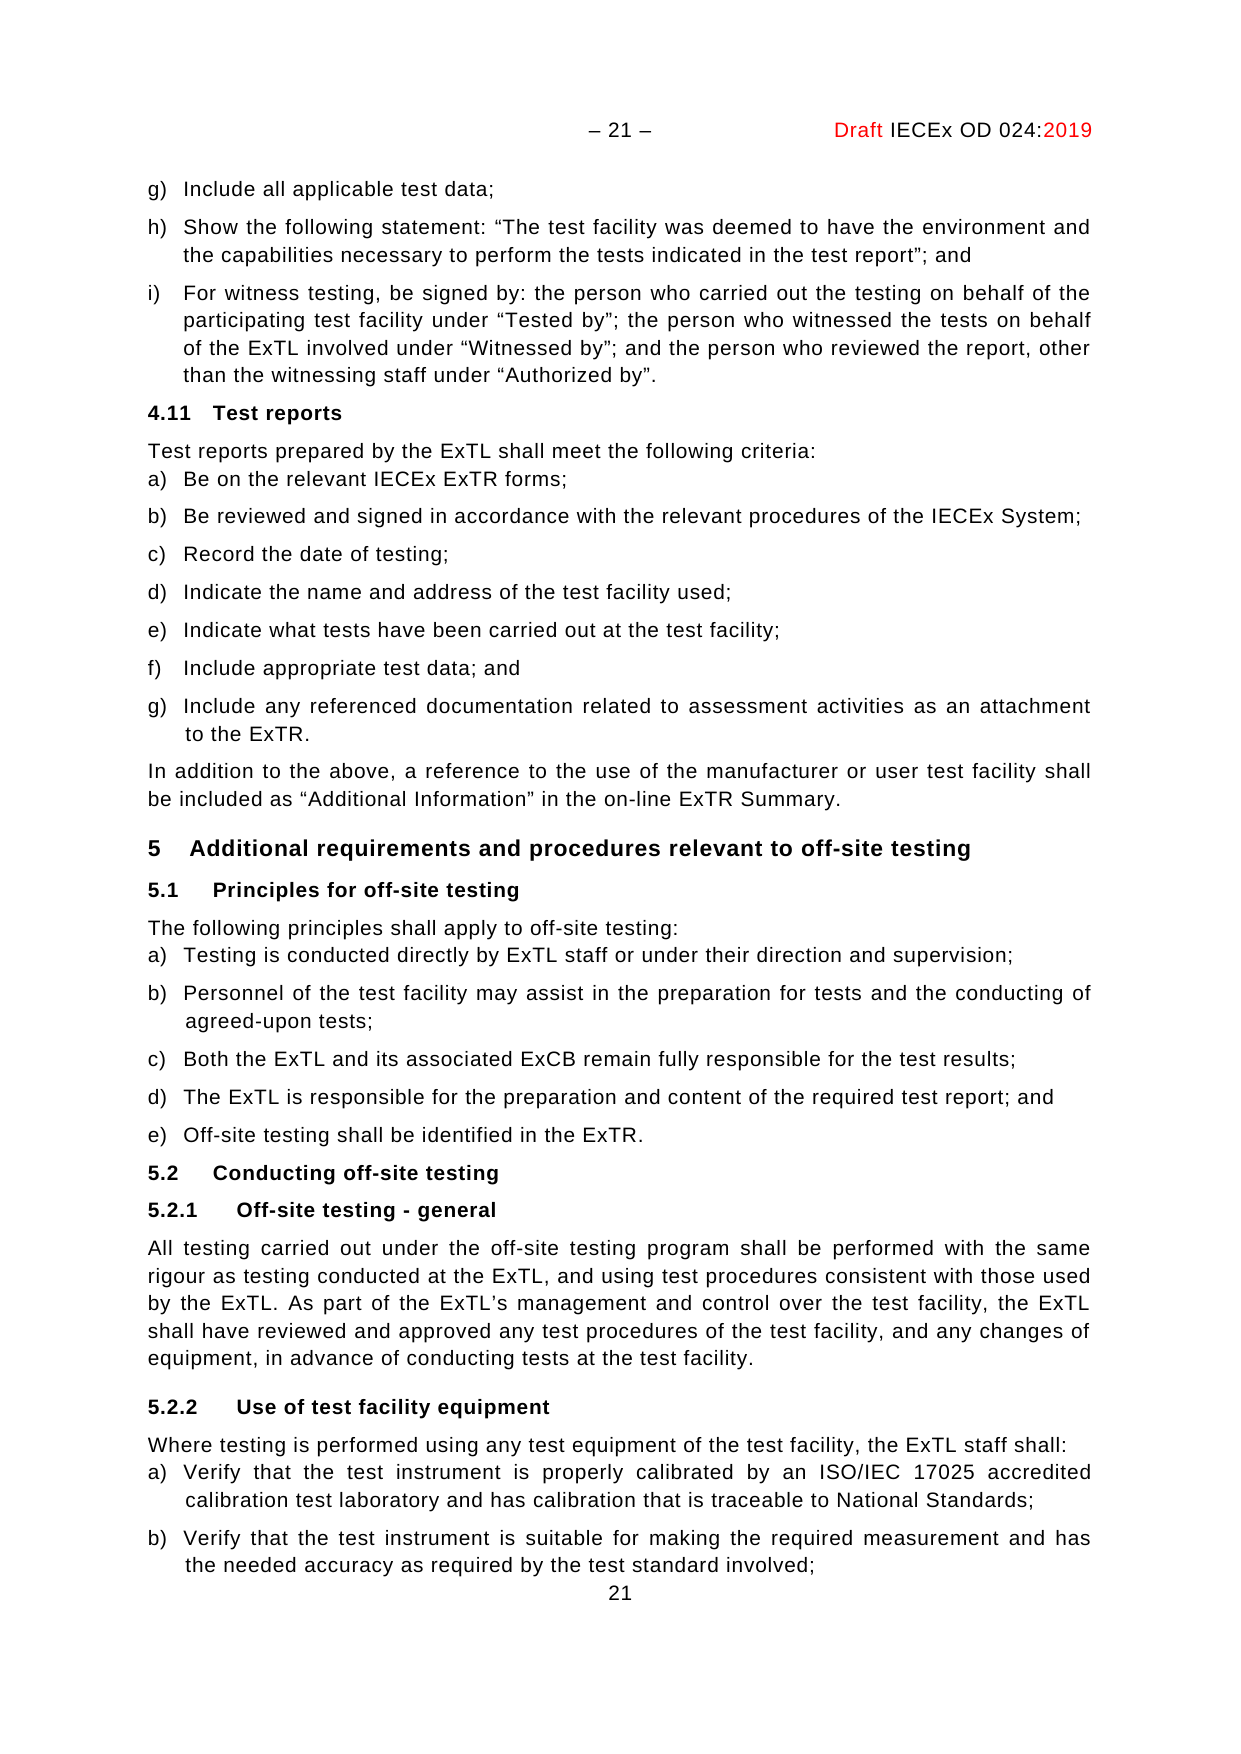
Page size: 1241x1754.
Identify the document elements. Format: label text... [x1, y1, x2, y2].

list Indicate the name and address of the test facility used; [148, 580, 1092, 604]
list Include all applicable test data; [148, 177, 1092, 201]
subtitle Off-site testing - general [148, 1198, 1092, 1222]
subtitle Principles for off-site testing [148, 878, 1092, 902]
list Indicate what tests have been carried out at the test facility; [148, 618, 1092, 642]
list Both the ExTL and its associated ExCB remain fully responsible for the test results; [148, 1047, 1092, 1071]
subtitle Additional requirements and procedures relevant to off-site testing [148, 835, 1092, 861]
list Verify that the test instrument is suitable for making the required measurement and has the needed accuracy as required by the test standard involved; [148, 1525, 1092, 1577]
text In addition to the above, a reference to the use of the manufacturer or user test facility shall be included as “Additional Information” in the on-line ExTR Summary. [148, 759, 1092, 811]
list Be on the relevant IECEx ExTR forms; [148, 466, 1092, 490]
text Where testing is performed using any test equipment of the test facility, the ExTL staff shall: [148, 1432, 1092, 1456]
list Be reviewed and signed in accordance with the relevant procedures of the IECEx System; [148, 504, 1092, 528]
subtitle Conducting off-site testing [148, 1160, 1092, 1184]
list Record the date of testing; [148, 542, 1092, 566]
subtitle Use of test facility equipment [148, 1394, 1092, 1418]
list The ExTL is responsible for the preparation and content of the required test report; and [148, 1084, 1092, 1108]
list Include any referenced documentation related to assessment activities as an attachment to the ExTR. [148, 694, 1092, 745]
list Verify that the test instrument is properly calibrated by an ISO/IEC 17025 accredited calibration test laboratory and has calibration that is traceable to National Standards; [148, 1460, 1092, 1511]
list Off-site testing shall be identified in the ExTR. [148, 1122, 1092, 1146]
text All testing carried out under the off-site testing program shall be performed with the same rigour as testing conducted at the ExTL, and using test procedures consistent with those used by the ExTL. As part of the ExTL’s management and control over the test facility, the ExTL shall have reviewed and approved any test procedures of the test facility, and any changes of equipment, in advance of conducting tests at the test facility. [148, 1236, 1092, 1370]
list For witness testing, be signed by: the person who carried out the testing on behalf of the participating test facility under “Tested by”; the person who witnessed the tests on behalf of the ExTL involved under “Witnessed by”; and the person who reviewed the report, other than the witnessing staff under “Authorized by”. [148, 281, 1092, 387]
text The following principles shall apply to off-site testing: [148, 916, 1092, 940]
list Personnel of the test facility may assist in the preparation for tests and the conducting of agreed-upon tests; [148, 981, 1092, 1033]
list Show the following statement: “The test facility was deemed to have the environment and the capabilities necessary to perform the tests indicated in the test report”; and [148, 215, 1092, 267]
text Test reports prepared by the ExTL shall meet the following criteria: [148, 439, 1092, 463]
subtitle Test reports [148, 401, 1092, 425]
list Include appropriate test data; and [148, 656, 1092, 680]
list Testing is conducted directly by ExTL staff or under their direction and supervision; [148, 943, 1092, 967]
